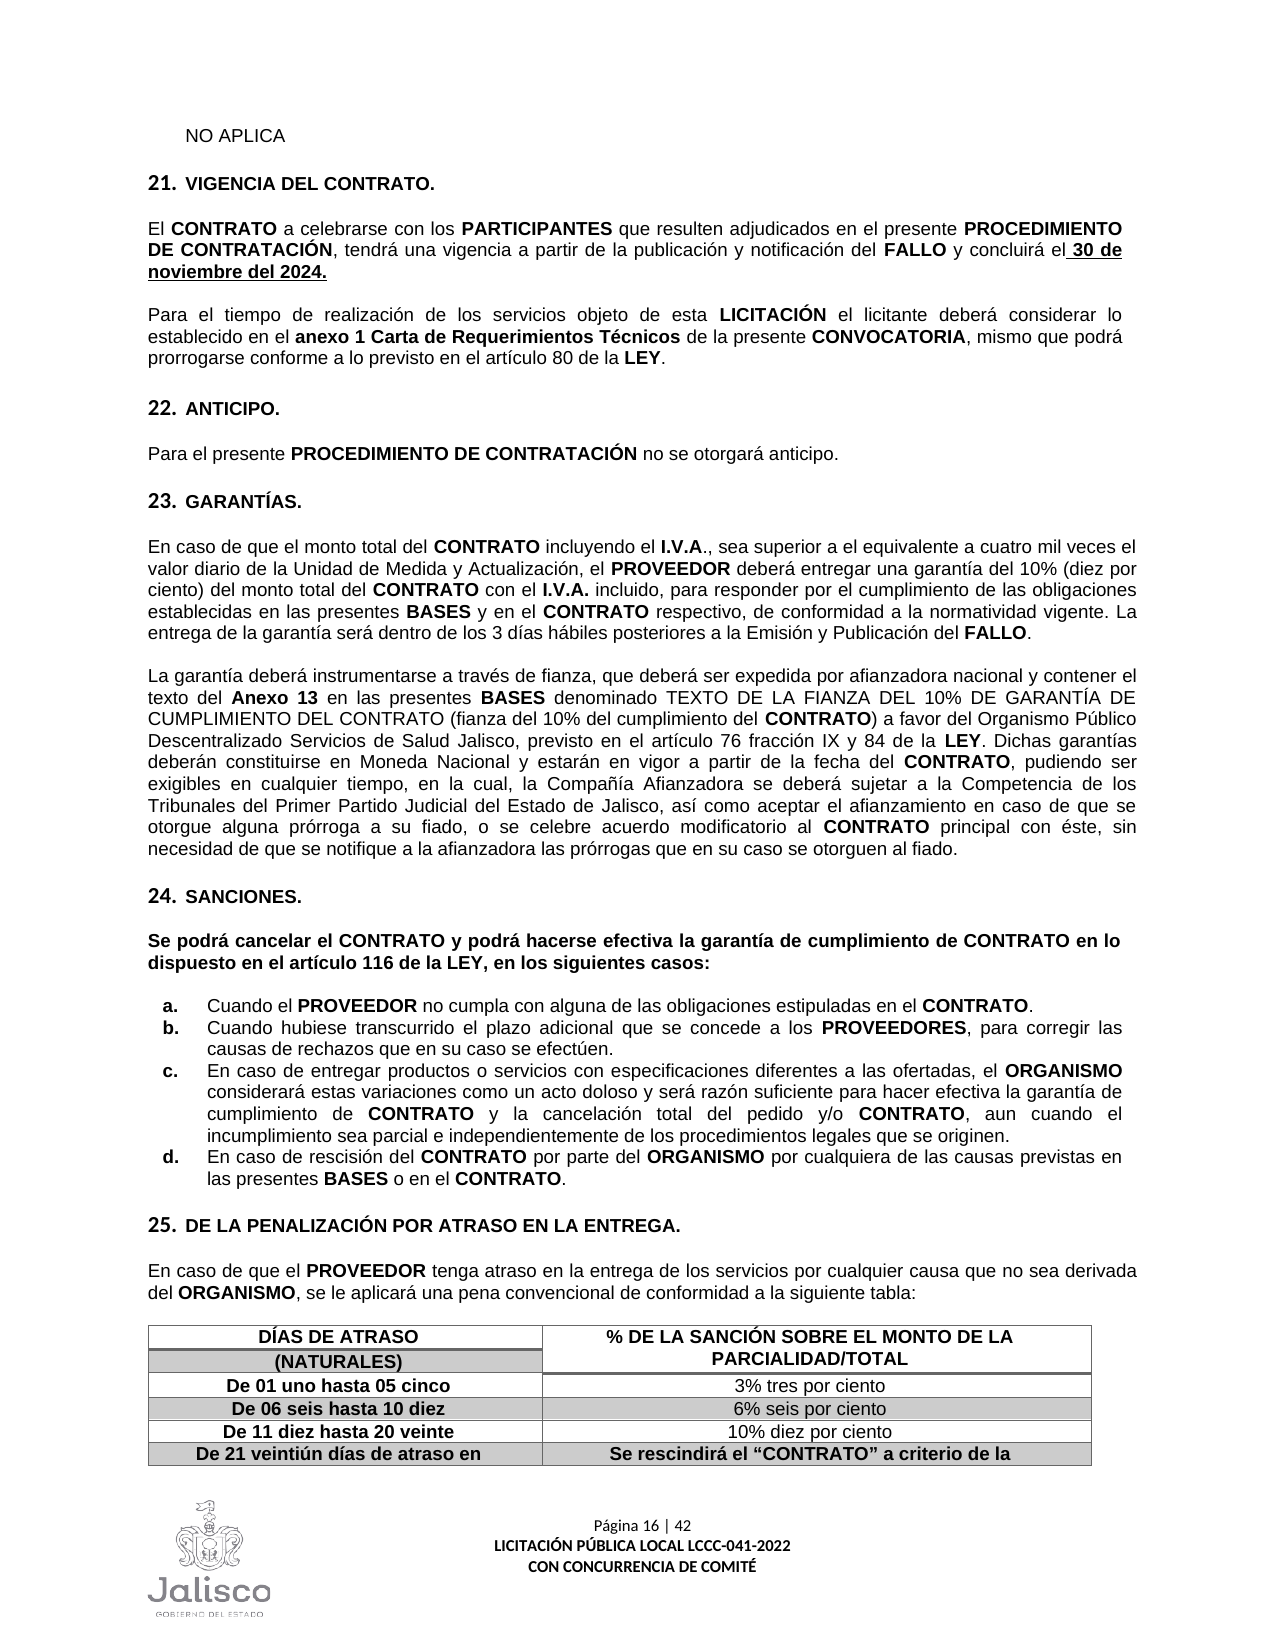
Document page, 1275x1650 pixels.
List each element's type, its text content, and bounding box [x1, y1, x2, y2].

table_cell 10% diez por ciento [543, 1421, 1091, 1442]
list SANCIONES. [148, 881, 1122, 909]
text Se podrá cancelar el CONTRATO y podrá hacerse efectiva la garantía de cumplimiento de CONTRATO en lo dispuesto en el artículo 116 de la LEY, en los siguientes casos: [148, 930, 1122, 973]
text En caso de que el monto total del CONTRATO incluyendo el I.V.A., sea superior a el equivalente a cuatro mil veces el valor diario de la Unidad de Medida y Actualización, el PROVEEDOR deberá entregar una garantía del 10% (diez por ciento) del monto total del CONTRATO con el I.V.A. incluido, para responder por el cumplimiento de las obligaciones establecidas en las presentes BASES y en el CONTRATO respectivo, de conformidad a la normatividad vigente. La entrega de la garantía será dentro de los 3 días hábiles posteriores a la Emisión y Publicación del FALLO. [148, 536, 1137, 643]
list DE LA PENALIZACIÓN POR ATRASO EN LA ENTREGA. [148, 1211, 1122, 1239]
table_cell 3% tres por ciento [543, 1375, 1091, 1397]
table_cell 6% seis por ciento [543, 1398, 1091, 1419]
table_cell Se rescindirá el “CONTRATO” a criterio de la “ORGANISMO” [543, 1443, 1091, 1465]
list Cuando el PROVEEDOR no cumpla con alguna de las obligaciones estipuladas en el CONTRATO. [162, 995, 1122, 1017]
list VIGENCIA DEL CONTRATO. [148, 168, 1122, 196]
table_cell De 11 diez hasta 20 veinte [149, 1421, 542, 1442]
table_cell De 21 veintiún días de atraso en adelante [149, 1443, 542, 1465]
list Cuando hubiese transcurrido el plazo adicional que se concede a los PROVEEDORES, para corregir las causas de rechazos que en su caso se efectúen. [162, 1017, 1122, 1060]
text El CONTRATO a celebrarse con los PARTICIPANTES que resulten adjudicados en el presente PROCEDIMIENTO DE CONTRATACIÓN, tendrá una vigencia a partir de la publicación y notificación del FALLO y concluirá el 30 de noviembre del 2024. [148, 218, 1122, 282]
list ANTICIPO. [148, 393, 1122, 421]
text Para el tiempo de realización de los servicios objeto de esta LICITACIÓN el licitante deberá considerar lo establecido en el anexo 1 Carta de Requerimientos Técnicos de la presente CONVOCATORIA, mismo que podrá prorrogarse conforme a lo previsto en el artículo 80 de la LEY. [148, 304, 1122, 369]
table_cell (NATURALES) [149, 1351, 542, 1372]
list En caso de rescisión del CONTRATO por parte del ORGANISMO por cualquiera de las causas previstas en las presentes BASES o en el CONTRATO. [162, 1146, 1122, 1189]
picture [147, 1500, 271, 1617]
table_header % DE LA SANCIÓN SOBRE EL MONTO DE LA PARCIALIDAD/TOTAL [543, 1326, 1091, 1372]
list GARANTÍAS. [148, 486, 1122, 514]
table_cell De 06 seis hasta 10 diez [149, 1398, 542, 1419]
text En caso de que el PROVEEDOR tenga atraso en la entrega de los servicios por cualquier causa que no sea derivada del ORGANISMO, se le aplicará una pena convencional de conformidad a la siguiente tabla: [148, 1260, 1137, 1303]
list NO APLICA [185, 125, 1122, 147]
text Para el presente PROCEDIMIENTO DE CONTRATACIÓN no se otorgará anticipo. [148, 443, 1137, 464]
text La garantía deberá instrumentarse a través de fianza, que deberá ser expedida por afianzadora nacional y contener el texto del Anexo 13 en las presentes BASES denominado TEXTO DE LA FIANZA DEL 10% DE GARANTÍA DE CUMPLIMIENTO DEL CONTRATO (fianza del 10% del cumplimiento del CONTRATO) a favor del Organismo Público Descentralizado Servicios de Salud Jalisco, previsto en el artículo 76 fracción IX y 84 de la LEY. Dichas garantías deberán constituirse en Moneda Nacional y estarán en vigor a partir de la fecha del CONTRATO, pudiendo ser exigibles en cualquier tiempo, en la cual, la Compañía Afianzadora se deberá sujetar a la Competencia de los Tribunales del Primer Partido Judicial del Estado de Jalisco, así como aceptar el afianzamiento en caso de que se otorgue alguna prórroga a su fiado, o se celebre acuerdo modificatorio al CONTRATO principal con éste, sin necesidad de que se notifique a la afianzadora las prórrogas que en su caso se otorguen al fiado. [148, 665, 1137, 859]
table_cell De 01 uno hasta 05 cinco [149, 1373, 542, 1397]
list En caso de entregar productos o servicios con especificaciones diferentes a las ofertadas, el ORGANISMO considerará estas variaciones como un acto doloso y será razón suficiente para hacer efectiva la garantía de cumplimiento de CONTRATO y la cancelación total del pedido y/o CONTRATO, aun cuando el incumplimiento sea parcial e independientemente de los procedimientos legales que se originen. [162, 1060, 1122, 1146]
table_header DÍAS DE ATRASO [149, 1326, 542, 1347]
